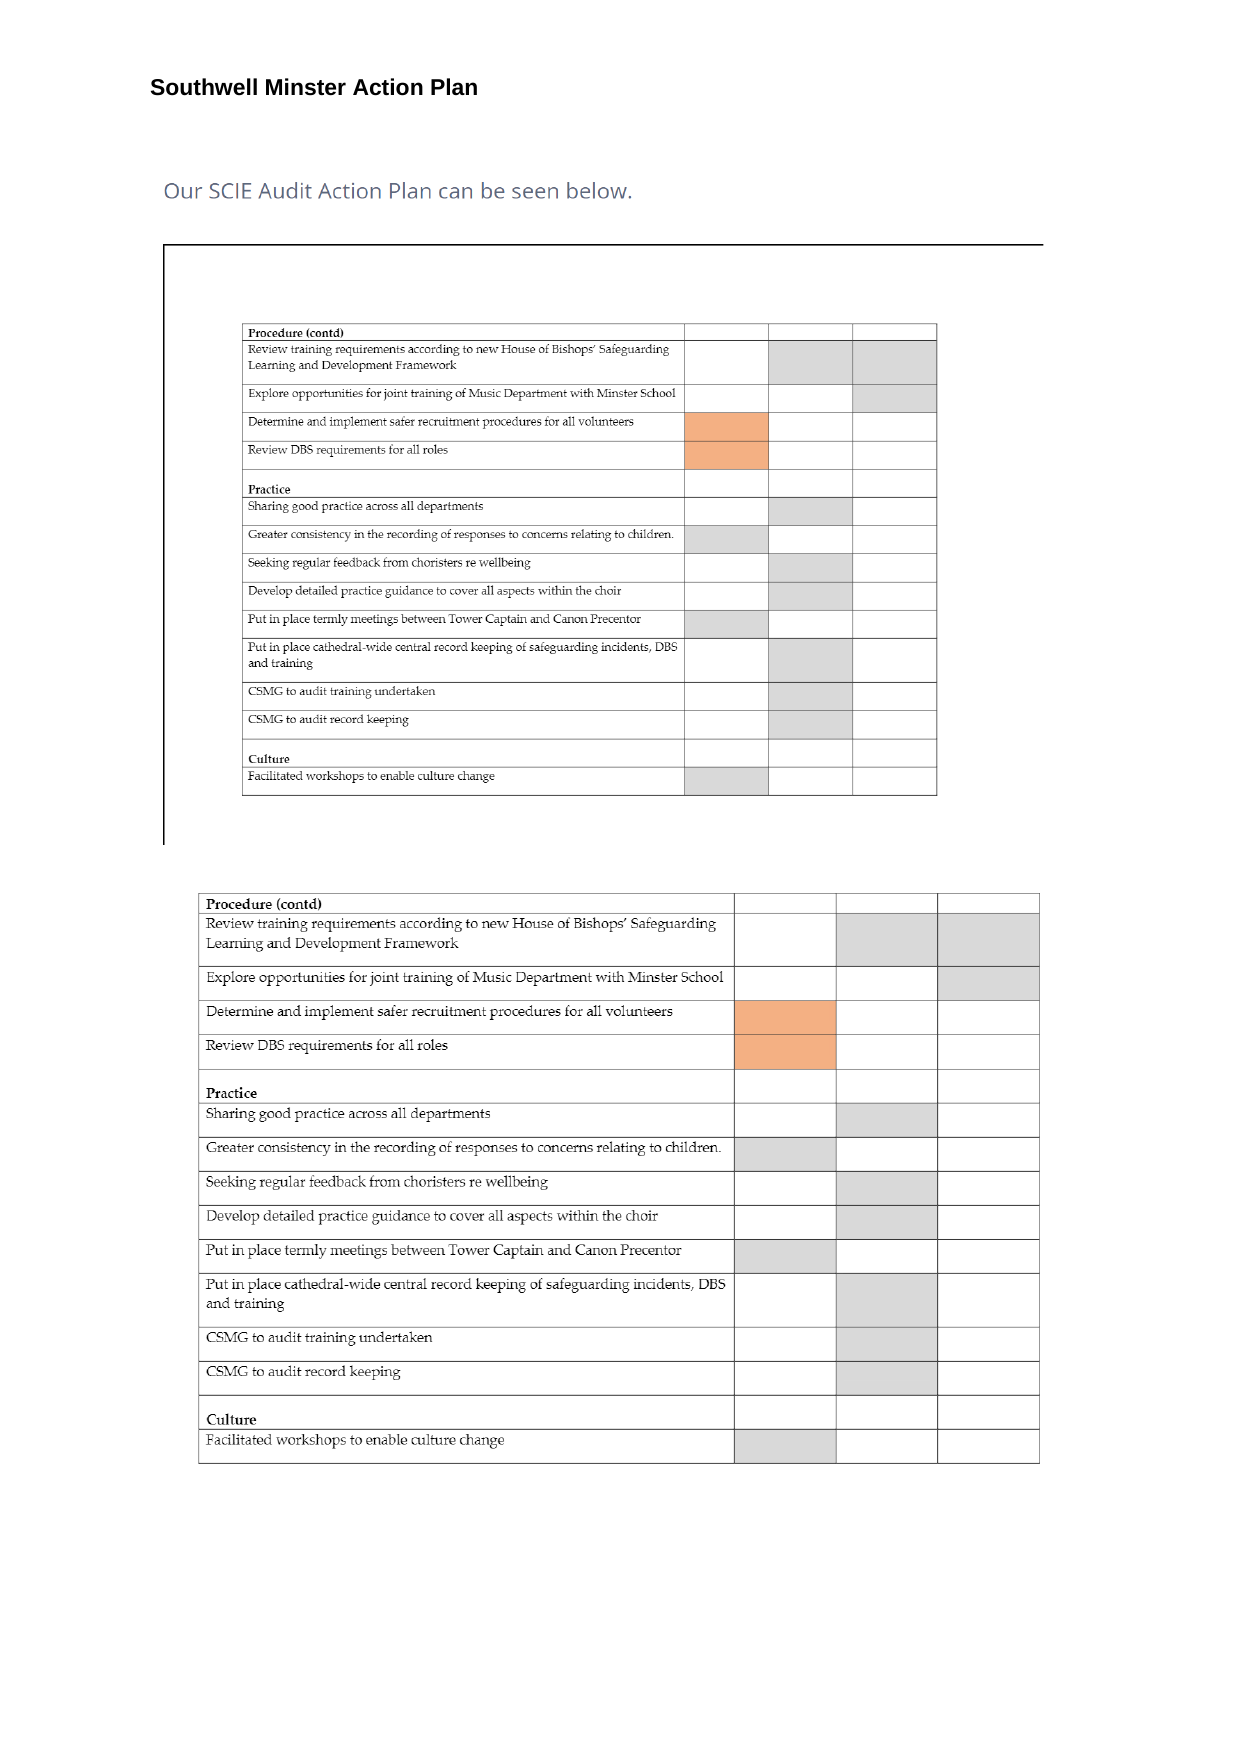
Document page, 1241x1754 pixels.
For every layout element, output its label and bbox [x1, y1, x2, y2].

picture [150, 150, 1091, 1469]
